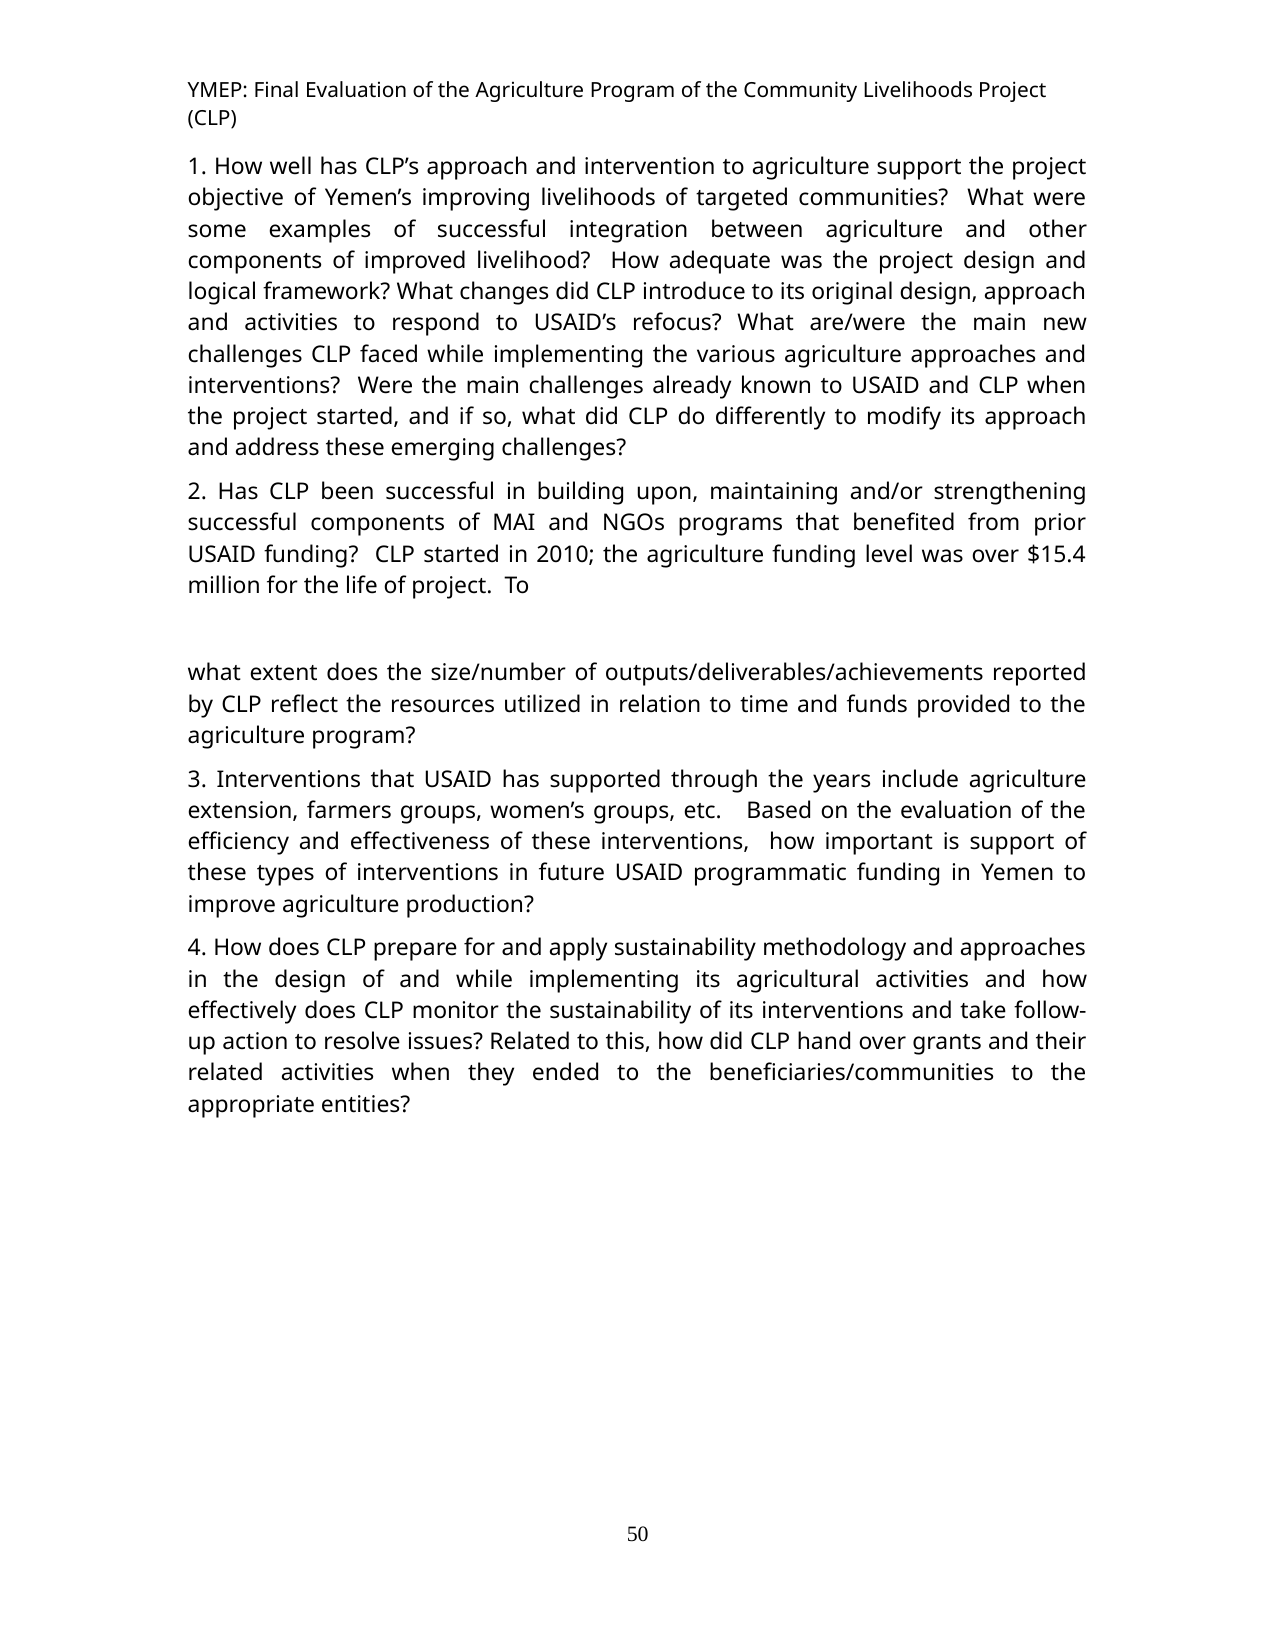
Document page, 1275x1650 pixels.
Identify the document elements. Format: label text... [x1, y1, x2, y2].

text 3. Interventions that USAID has supported through the years include agriculture extension, farmers groups, women’s groups, etc. Based on the evaluation of the efficiency and effectiveness of these interventions, how important is support of these types of interventions in future USAID programmatic funding in to improve agriculture production? [187, 762, 1087, 919]
text 2. Has CLP been successful in building upon, maintaining and/or strengthening successful components of MAI and NGOs programs that benefited from prior USAID funding? CLP started in 2010; the agriculture funding level was over $15.4 million for the life of project. To [187, 475, 1087, 600]
text what extent does the size/number of outputs/deliverables/achievements reported by CLP reflect the resources utilized in relation to time and funds provided to the agriculture program? [187, 656, 1087, 750]
text 4. How does CLP prepare for and apply sustainability methodology and approaches in the design of and while implementing its agricultural activities and how effectively does CLP monitor the sustainability of its interventions and take follow-up action to resolve issues? Related to this, how did CLP hand over grants and their related activities when they ended to the beneficiaries/communities to the appropriate entities? [187, 931, 1087, 1119]
text 1. How well has CLP’s approach and intervention to agriculture support the project objective of ’s improving livelihoods of targeted communities? What were some examples of successful integration between agriculture and other components of improved livelihood? How adequate was the project design and logical framework? What changes did CLP introduce to its original design, approach and activities to respond to USAID’s refocus? What are/were the main new challenges CLP faced while implementing the various agriculture approaches and interventions? Were the main challenges already known to USAID and CLP when the project started, and if so, what did CLP do differently to modify its approach and address these emerging challenges? [187, 150, 1087, 462]
